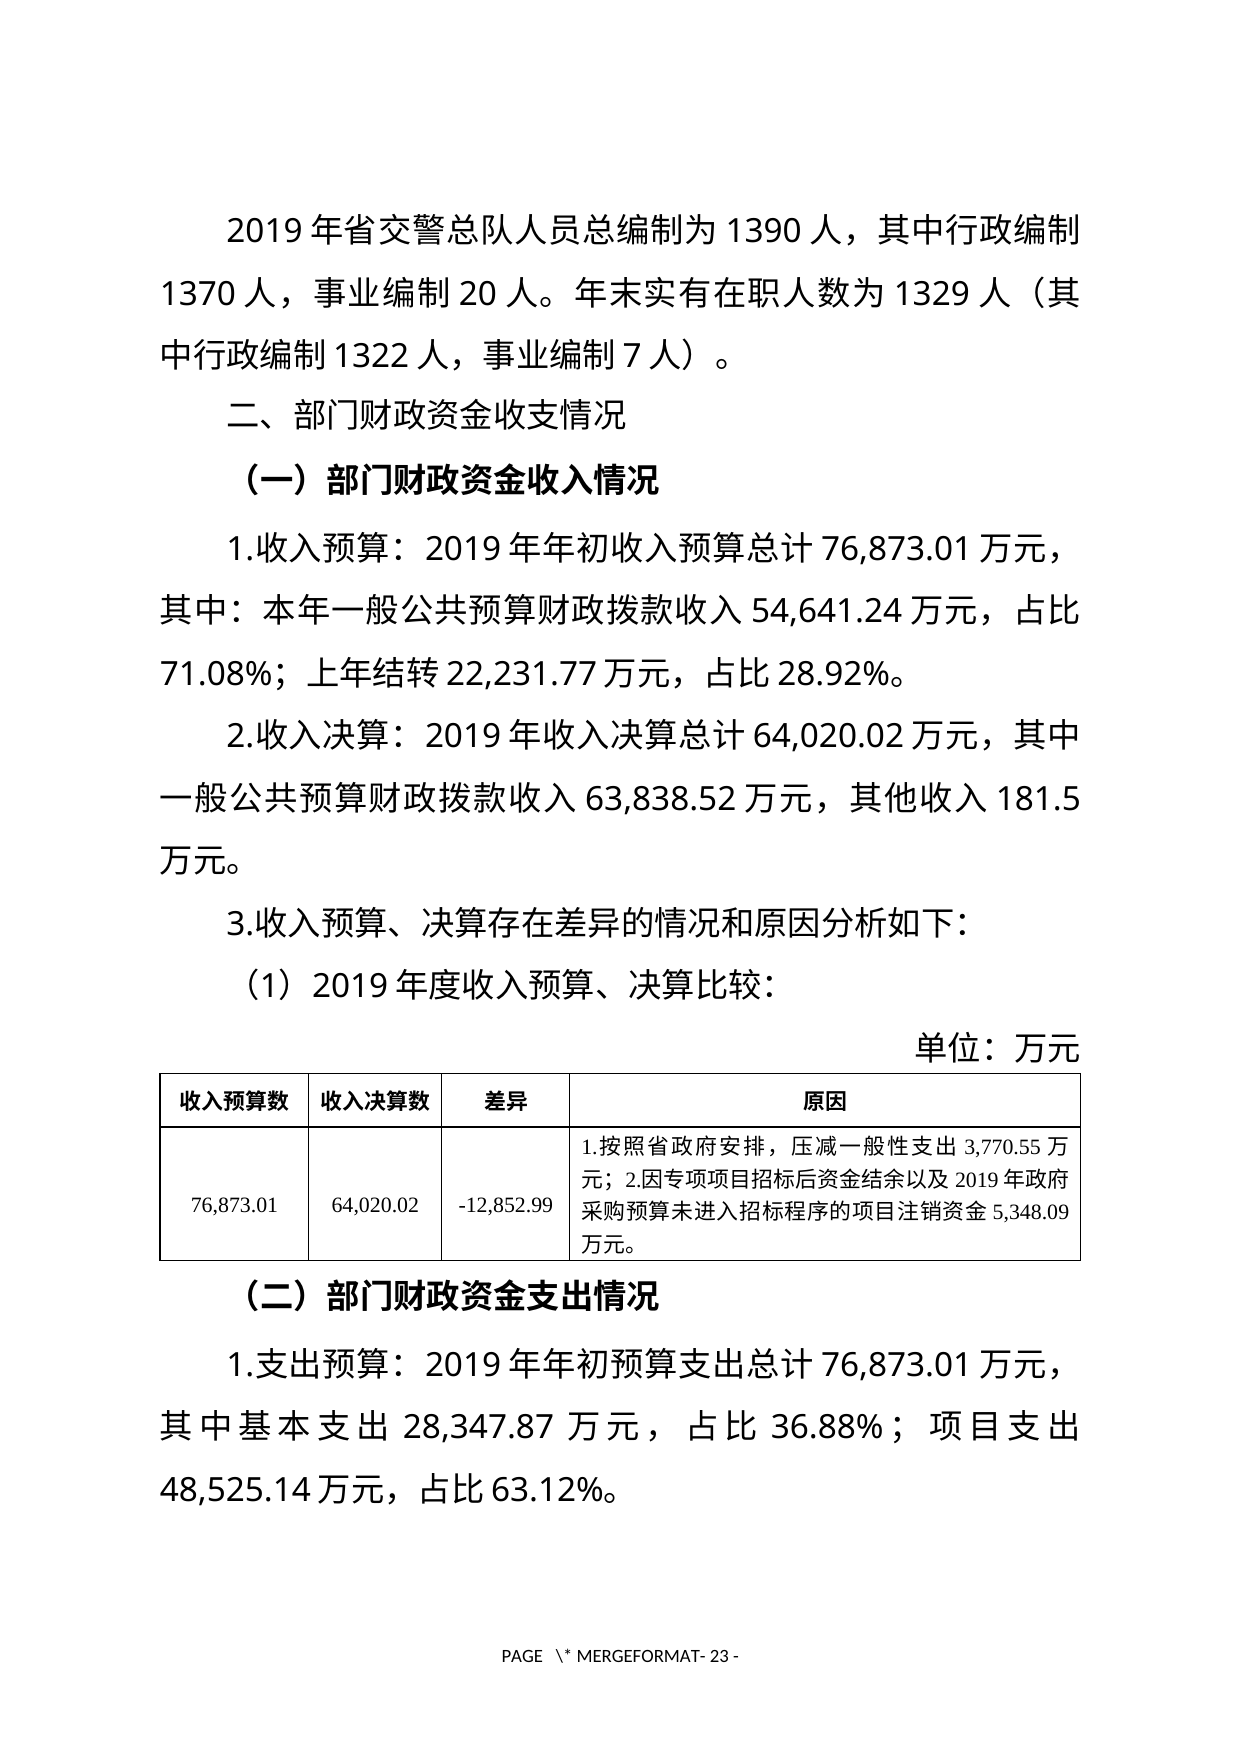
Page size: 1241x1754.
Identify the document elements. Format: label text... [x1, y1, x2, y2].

text （二）部门财政资金支出情况 [159, 1261, 1081, 1326]
table_header 原因 [570, 1074, 1080, 1126]
text 2019年省交警总队人员总编制为1390人，其中行政编制1370人，事业编制20人。年末实有在职人数为1329人（其中行政编制1322人，事业编制7人）。 [159, 193, 1081, 380]
text （1）2019年度收入预算、决算比较： [159, 948, 1081, 1010]
table_header 收入决算数 [309, 1074, 441, 1126]
text 1.支出预算：2019年年初预算支出总计76,873.01万元，其中基本支出28,347.87万元，占比36.88%；项目支出48,525.14万元，占比63.12%。 [159, 1326, 1081, 1514]
table_cell 1.按照省政府安排，压减一般性支出3,770.55万元；2.因专项项目招标后资金结余以及2019年政府采购预算未进入招标程序的项目注销资金5,348.09万元。 [570, 1128, 1080, 1260]
table_header 差异 [442, 1074, 569, 1126]
text 3.收入预算、决算存在差异的情况和原因分析如下： [159, 885, 1081, 948]
table_cell -12,852.99 [442, 1128, 569, 1260]
text （一）部门财政资金收入情况 [159, 445, 1081, 510]
table_cell 76,873.01 [161, 1128, 308, 1260]
text 1.收入预算：2019年年初收入预算总计76,873.01万元，其中：本年一般公共预算财政拨款收入54,641.24万元，占比71.08%；上年结转22,231.77万元，占比28.92%。 [159, 510, 1081, 698]
table_header 收入预算数 [161, 1074, 308, 1126]
table_cell 64,020.02 [309, 1128, 441, 1260]
text 单位：万元 [159, 1010, 1081, 1073]
text 二、部门财政资金收支情况 [159, 380, 1081, 445]
text 2.收入决算：2019年收入决算总计64,020.02万元，其中一般公共预算财政拨款收入63,838.52万元，其他收入181.5万元。 [159, 698, 1081, 885]
